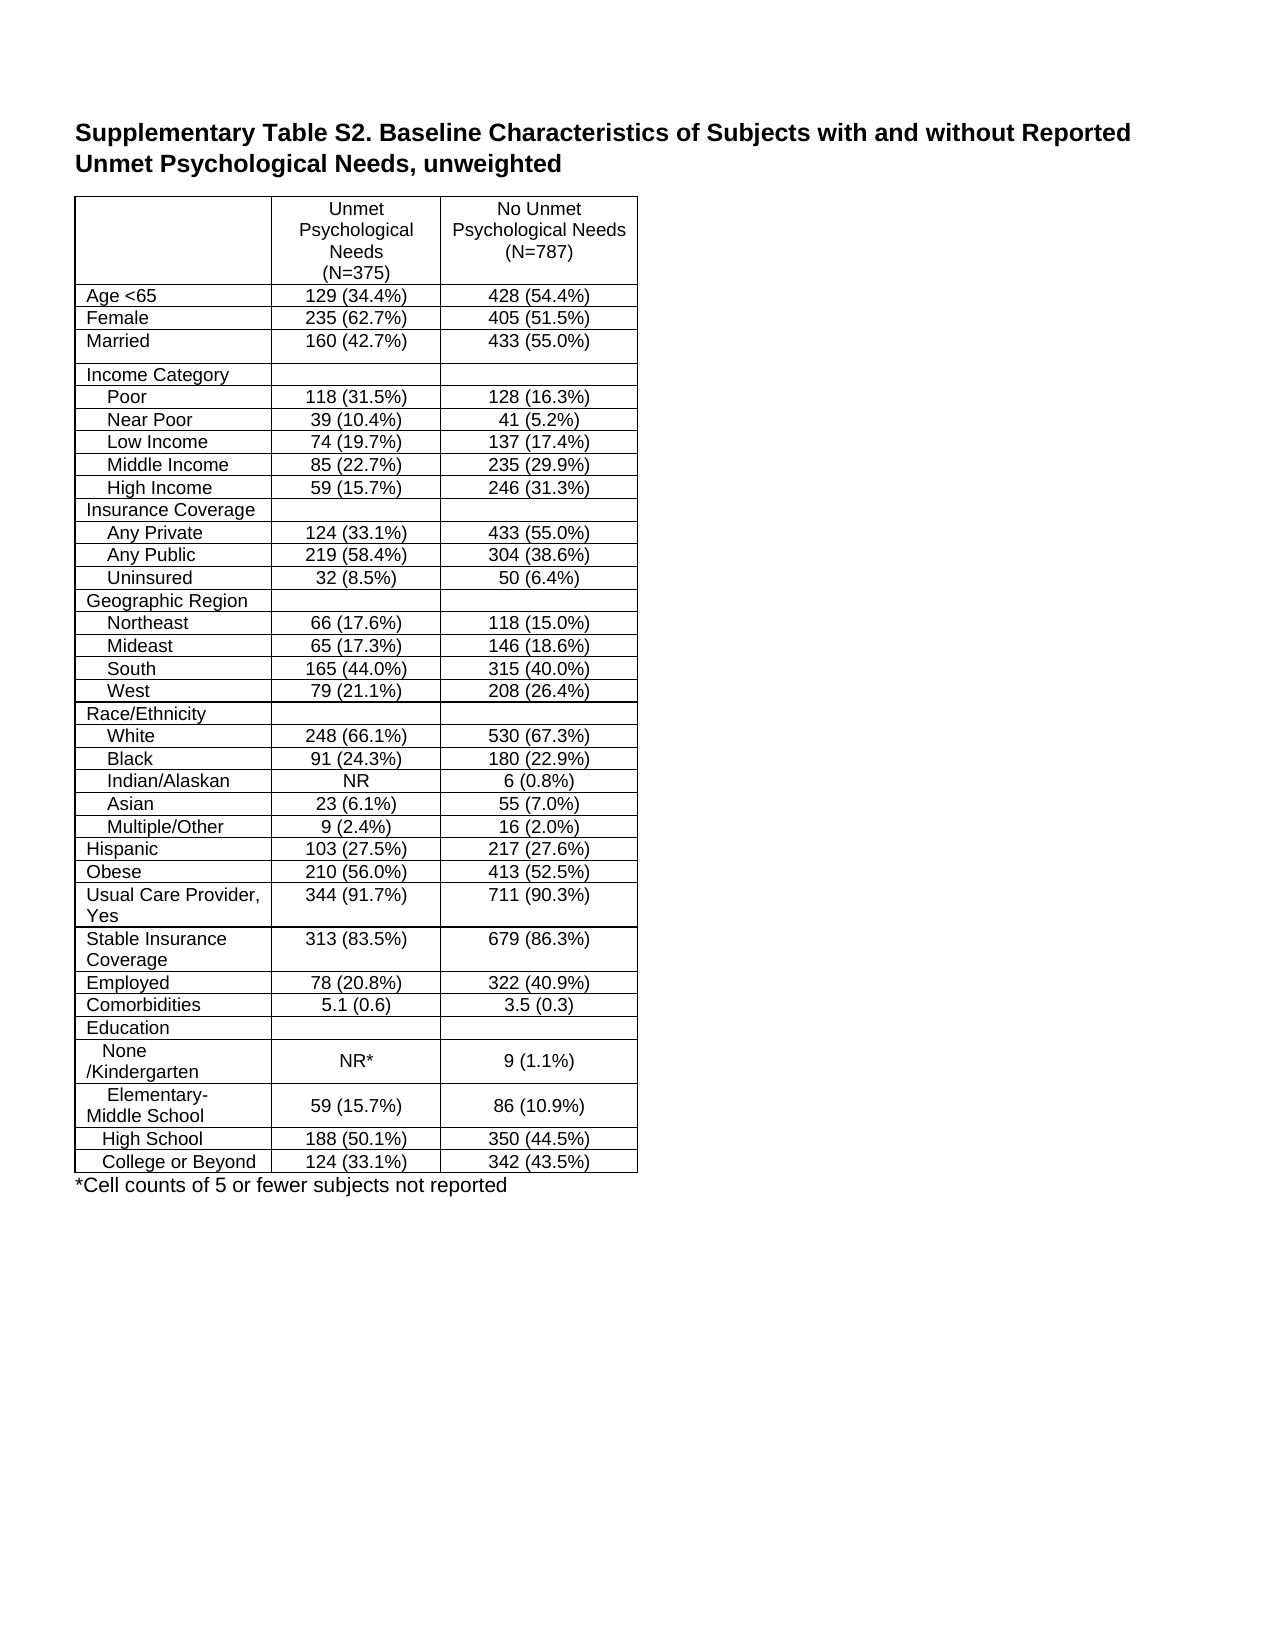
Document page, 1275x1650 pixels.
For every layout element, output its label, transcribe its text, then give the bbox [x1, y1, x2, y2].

table_cell Race/Ethnicity [76, 703, 271, 724]
table_cell 405 (51.5%) [441, 307, 637, 329]
table_header No Unmet Psychological Needs (N=787) [441, 197, 637, 283]
table_cell [441, 590, 637, 611]
table_cell 679 (86.3%) [441, 928, 637, 971]
table_cell South [76, 657, 271, 679]
table_cell NR [272, 770, 440, 792]
table_cell 41 (5.2%) [441, 409, 637, 430]
table_cell 78 (20.8%) [272, 972, 440, 993]
table_cell 103 (27.5%) [272, 838, 440, 860]
table_cell 322 (40.9%) [441, 972, 637, 993]
table_cell [441, 703, 637, 724]
table_cell Near Poor [76, 409, 271, 430]
table_cell 217 (27.6%) [441, 838, 637, 860]
table_cell 3.5 (0.3) [441, 994, 637, 1016]
table_cell 66 (17.6%) [272, 612, 440, 634]
table_cell 79 (21.1%) [272, 680, 440, 701]
table_cell 124 (33.1%) [272, 1150, 440, 1172]
table_cell 304 (38.6%) [441, 544, 637, 566]
table_cell 165 (44.0%) [272, 657, 440, 679]
table_cell 124 (33.1%) [272, 522, 440, 543]
table_cell 180 (22.9%) [441, 748, 637, 769]
table_cell Black [76, 748, 271, 769]
table_cell Obese [76, 861, 271, 882]
table_cell [272, 499, 440, 521]
table_cell [272, 590, 440, 611]
table_cell 32 (8.5%) [272, 567, 440, 588]
table_cell 313 (83.5%) [272, 928, 440, 971]
table_cell 128 (16.3%) [441, 386, 637, 408]
table_cell 6 (0.8%) [441, 770, 637, 792]
table_cell 59 (15.7%) [272, 476, 440, 498]
table_cell 65 (17.3%) [272, 635, 440, 656]
table_cell Uninsured [76, 567, 271, 588]
table_cell 246 (31.3%) [441, 476, 637, 498]
table_cell 118 (31.5%) [272, 386, 440, 408]
table_cell 235 (29.9%) [441, 454, 637, 475]
table_cell [272, 364, 440, 385]
table_cell Middle Income [76, 454, 271, 475]
table_cell Income Category [76, 364, 271, 385]
table_cell [441, 364, 637, 385]
table_cell 219 (58.4%) [272, 544, 440, 566]
table_cell High Income [76, 476, 271, 498]
table_cell 16 (2.0%) [441, 816, 637, 837]
text *Cell counts of 5 or fewer subjects not reported [75, 1173, 1200, 1197]
table_cell Age <65 [76, 285, 271, 306]
table_cell 146 (18.6%) [441, 635, 637, 656]
table_cell None /Kindergarten [76, 1040, 271, 1083]
table_cell West [76, 680, 271, 701]
table_cell Geographic Region [76, 590, 271, 611]
table_cell 433 (55.0%) [441, 522, 637, 543]
table_cell Asian [76, 793, 271, 814]
table_cell Married [76, 330, 271, 362]
table_cell 50 (6.4%) [441, 567, 637, 588]
table_cell Female [76, 307, 271, 329]
table_cell 55 (7.0%) [441, 793, 637, 814]
table_cell Multiple/Other [76, 816, 271, 837]
table_cell 433 (55.0%) [441, 330, 637, 362]
table_cell 428 (54.4%) [441, 285, 637, 306]
text Supplementary Table S2. Baseline Characteristics of Subjects with and without Reported Unmet Psychological Needs, unweighted [75, 117, 1200, 177]
table_cell 118 (15.0%) [441, 612, 637, 634]
table_cell 23 (6.1%) [272, 793, 440, 814]
table_cell 342 (43.5%) [441, 1150, 637, 1172]
table_cell [272, 703, 440, 724]
table_cell 350 (44.5%) [441, 1128, 637, 1149]
table_cell Education [76, 1017, 271, 1038]
table_cell White [76, 725, 271, 747]
table_cell 129 (34.4%) [272, 285, 440, 306]
table_cell Stable Insurance Coverage [76, 928, 271, 971]
table_cell 344 (91.7%) [272, 883, 440, 926]
table_cell Any Public [76, 544, 271, 566]
table_header Unmet Psychological Needs (N=375) [272, 197, 440, 283]
table_cell 530 (67.3%) [441, 725, 637, 747]
table_cell [272, 1017, 440, 1038]
table_cell 39 (10.4%) [272, 409, 440, 430]
table_cell Comorbidities [76, 994, 271, 1016]
table_cell [441, 499, 637, 521]
table_cell 413 (52.5%) [441, 861, 637, 882]
table_cell Elementary- Middle School [76, 1084, 271, 1127]
table_cell 711 (90.3%) [441, 883, 637, 926]
table_cell NR* [272, 1040, 440, 1083]
table_cell 315 (40.0%) [441, 657, 637, 679]
table_header [76, 197, 271, 283]
table_cell 9 (2.4%) [272, 816, 440, 837]
table_cell Northeast [76, 612, 271, 634]
table_cell 74 (19.7%) [272, 431, 440, 453]
table_cell Low Income [76, 431, 271, 453]
table_cell 160 (42.7%) [272, 330, 440, 362]
table_cell High School [76, 1128, 271, 1149]
table_cell 9 (1.1%) [441, 1040, 637, 1083]
table_cell Insurance Coverage [76, 499, 271, 521]
table_cell 137 (17.4%) [441, 431, 637, 453]
table_cell College or Beyond [76, 1150, 271, 1172]
table_cell 5.1 (0.6) [272, 994, 440, 1016]
table_cell 210 (56.0%) [272, 861, 440, 882]
table_cell 59 (15.7%) [272, 1084, 440, 1127]
table_cell Mideast [76, 635, 271, 656]
table_cell Any Private [76, 522, 271, 543]
table_cell 208 (26.4%) [441, 680, 637, 701]
table_cell 188 (50.1%) [272, 1128, 440, 1149]
table_cell 86 (10.9%) [441, 1084, 637, 1127]
table_cell Indian/Alaskan [76, 770, 271, 792]
table_cell 235 (62.7%) [272, 307, 440, 329]
table_cell 85 (22.7%) [272, 454, 440, 475]
table_cell [441, 1017, 637, 1038]
table_cell 248 (66.1%) [272, 725, 440, 747]
table_cell Usual Care Provider, Yes [76, 883, 271, 926]
table_cell Poor [76, 386, 271, 408]
table_cell Employed [76, 972, 271, 993]
table_cell 91 (24.3%) [272, 748, 440, 769]
table_cell Hispanic [76, 838, 271, 860]
